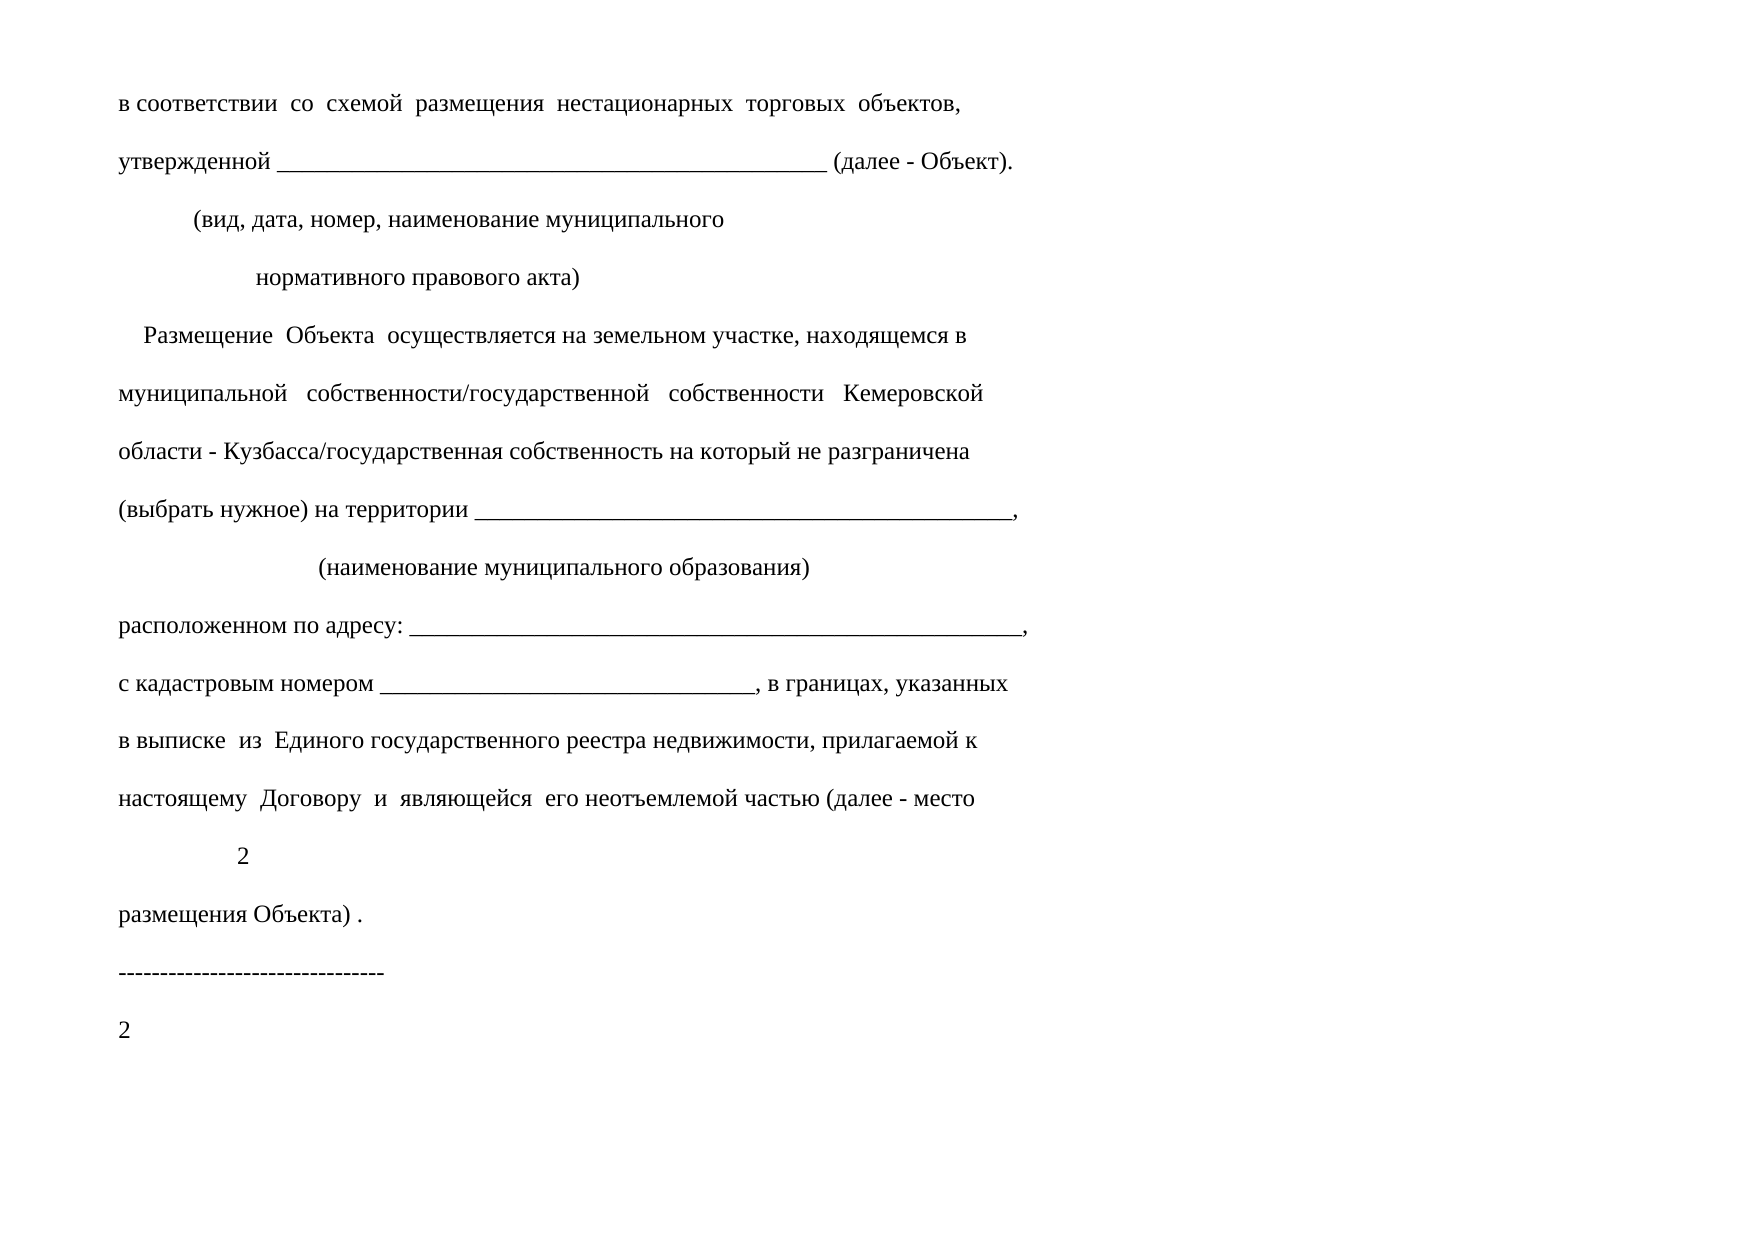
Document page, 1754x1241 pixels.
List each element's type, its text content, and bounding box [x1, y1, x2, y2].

text нормативного правового акта) [118, 262, 1636, 291]
text 2 [118, 1015, 1636, 1044]
text утвержденной ____________________________________________ (далее - Объект). [118, 146, 1636, 175]
text муниципальной собственности/государственной собственности Кемеровской [118, 378, 1636, 407]
text (вид, дата, номер, наименование муниципального [118, 204, 1636, 233]
text настоящему Договору и являющейся его неотъемлемой частью (далее - место [118, 783, 1636, 812]
text 2 [118, 841, 1636, 870]
text Размещение Объекта осуществляется на земельном участке, находящемся в [118, 320, 1636, 349]
text с кадастровым номером ______________________________, в границах, указанных [118, 668, 1636, 696]
text в соответствии со схемой размещения нестационарных торговых объектов, [118, 88, 1636, 117]
text (выбрать нужное) на территории ___________________________________________, [118, 494, 1636, 523]
text в выписке из Единого государственного реестра недвижимости, прилагаемой к [118, 726, 1636, 754]
text -------------------------------- [118, 957, 1636, 986]
text (наименование муниципального образования) [118, 552, 1636, 581]
text размещения Объекта) . [118, 899, 1636, 928]
text расположенном по адресу: _________________________________________________, [118, 610, 1636, 638]
text области - Кузбасса/государственная собственность на который не разграничена [118, 436, 1636, 465]
